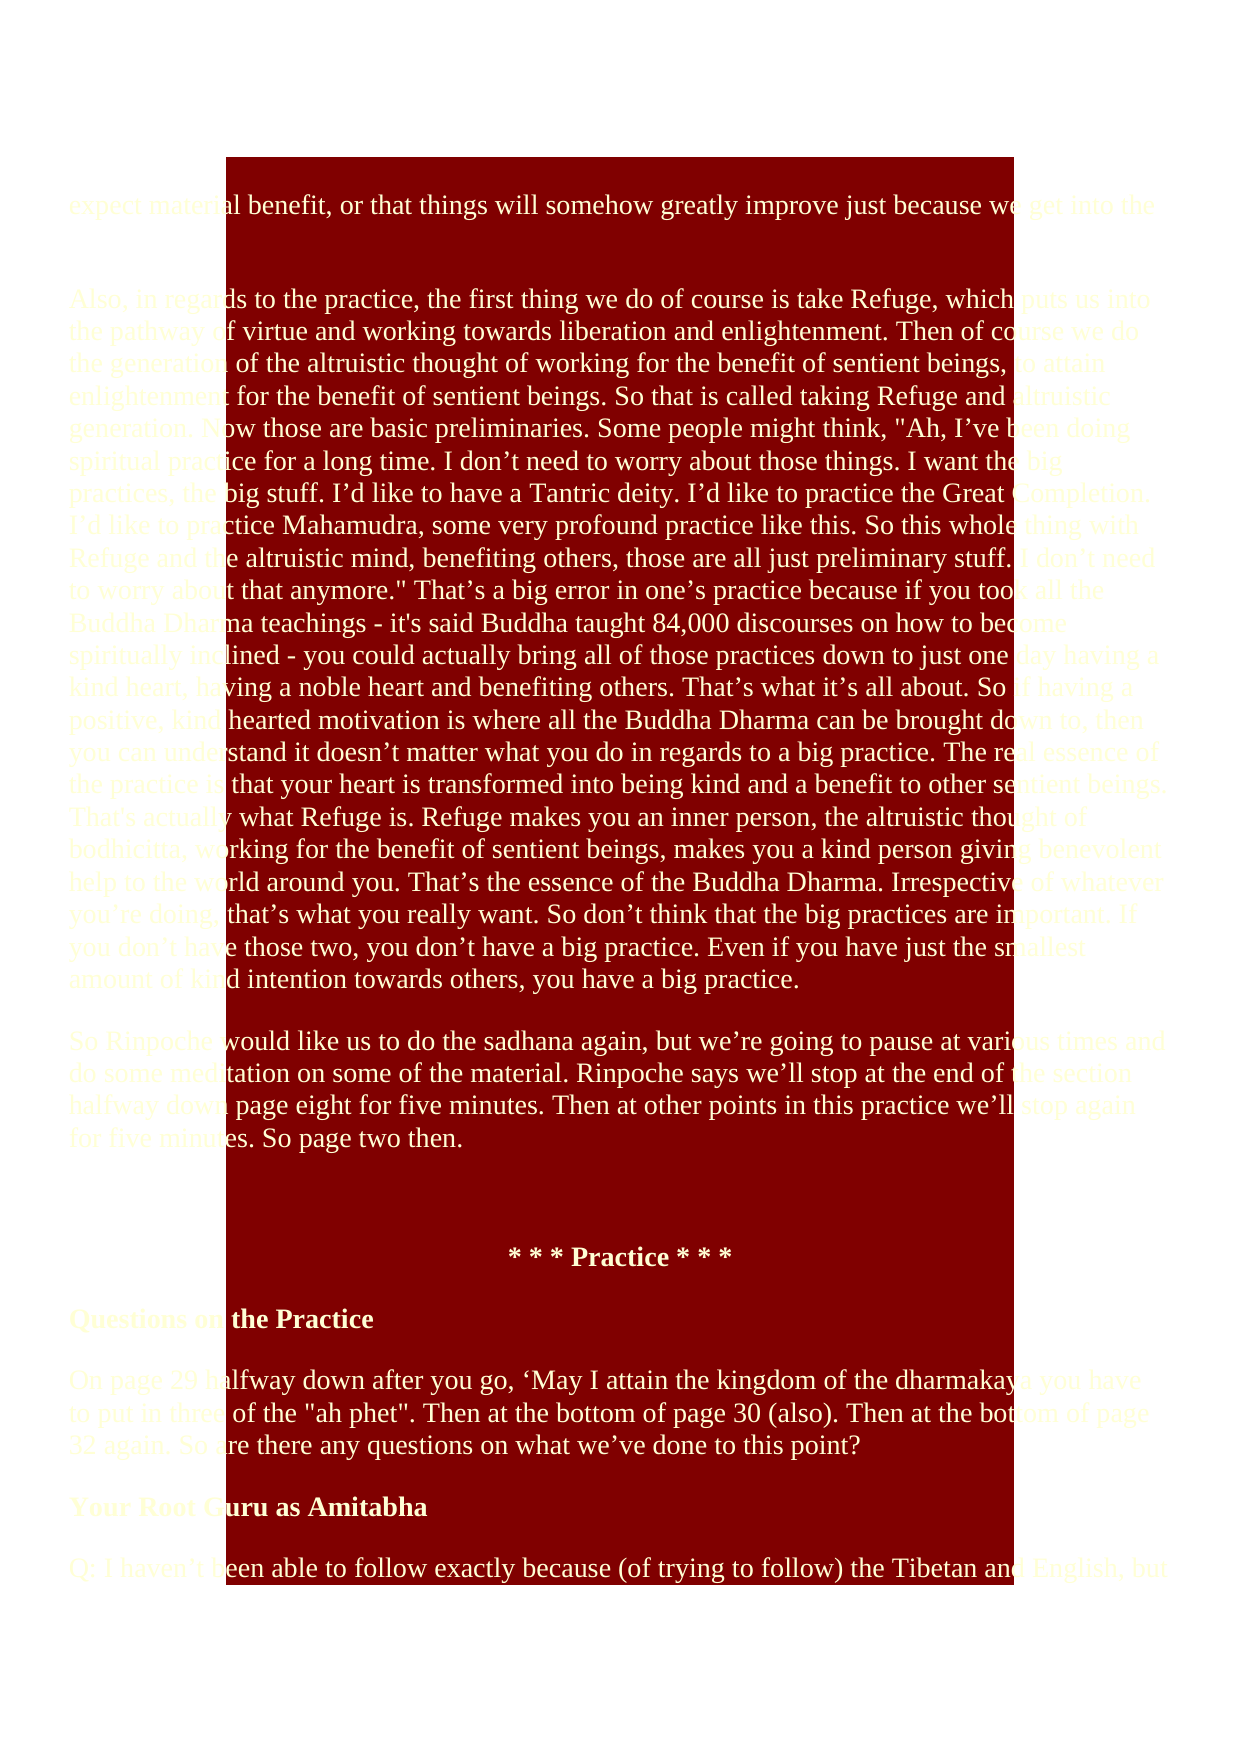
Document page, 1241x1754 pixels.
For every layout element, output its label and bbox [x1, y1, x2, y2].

table_header [155, 148, 1086, 1594]
